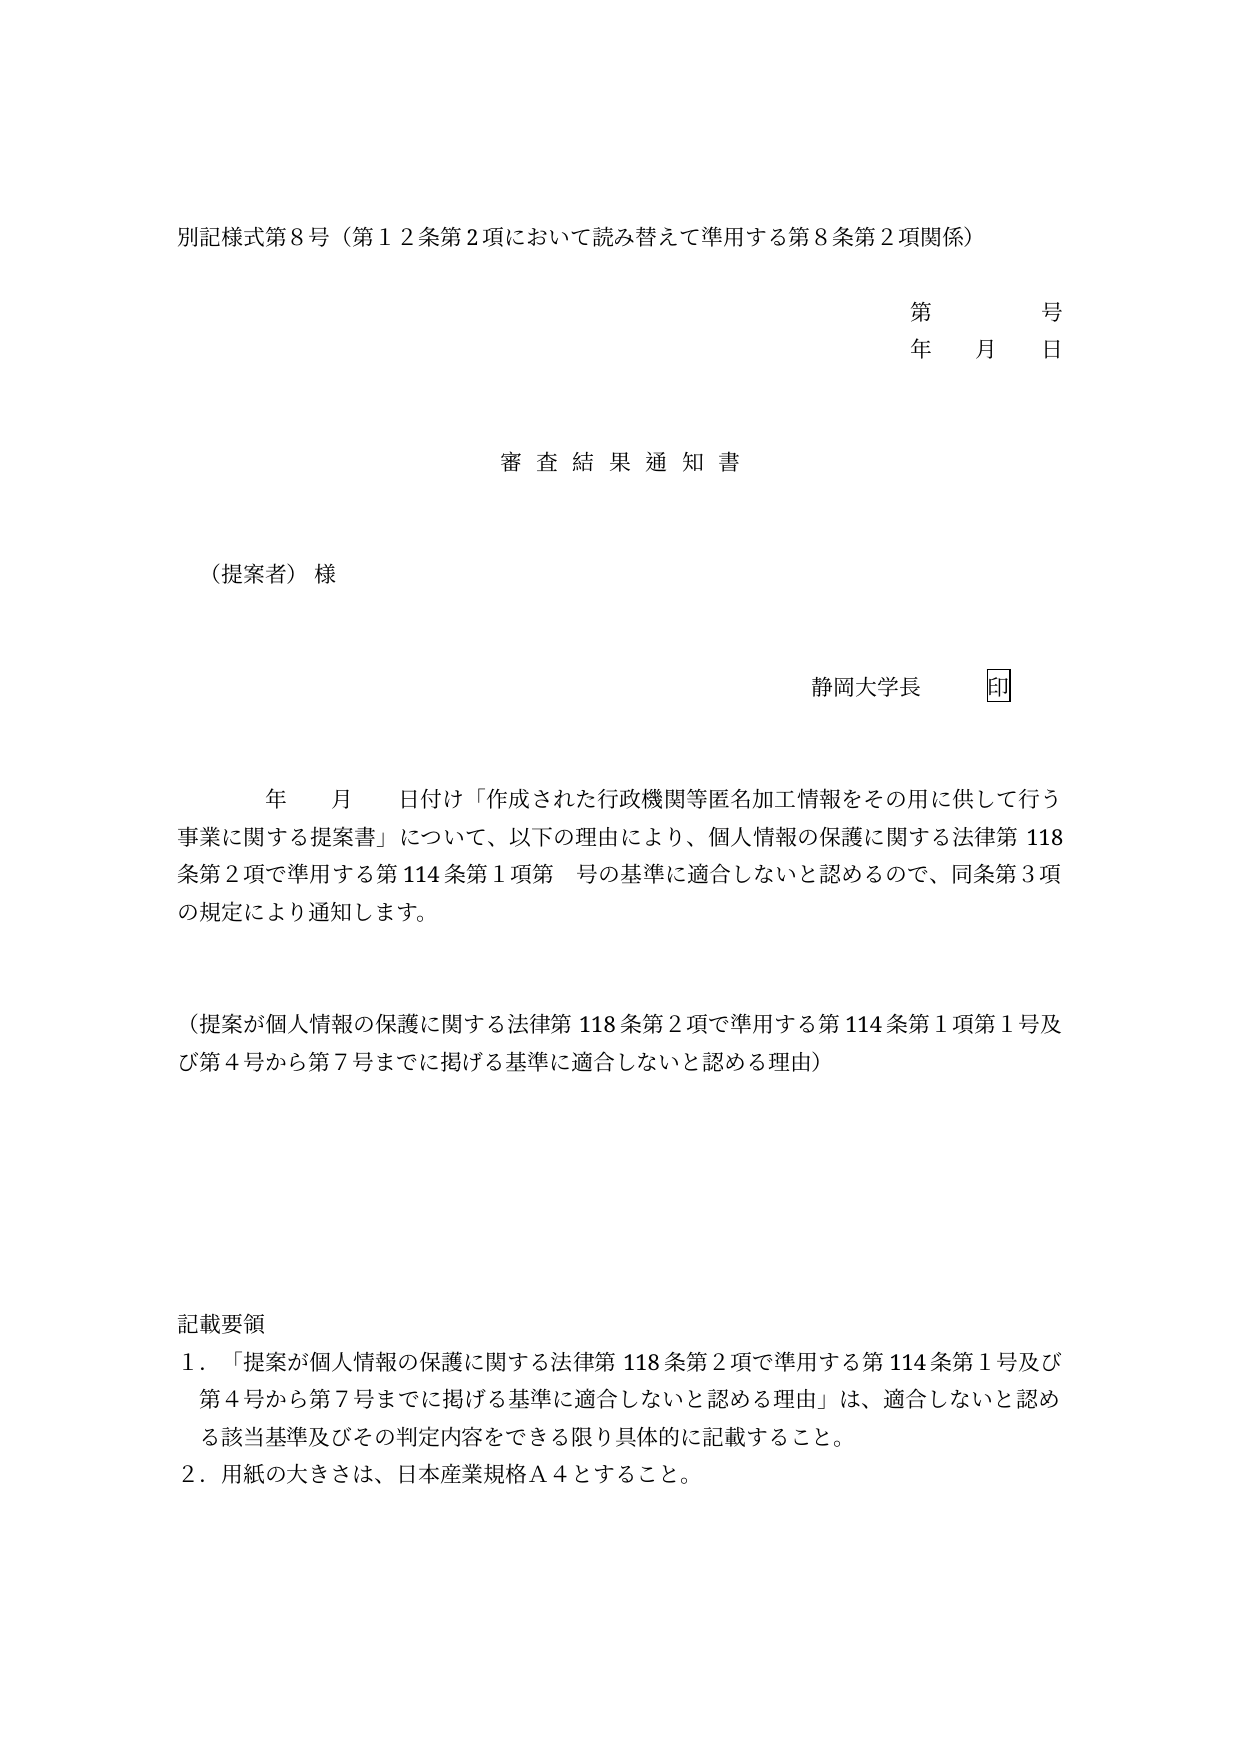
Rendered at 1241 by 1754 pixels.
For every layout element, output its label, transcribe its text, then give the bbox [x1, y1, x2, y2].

text 第 号 [177, 292, 1063, 329]
text 静岡大学長 印 [177, 667, 1063, 704]
text ２．用紙の大きさは、日本産業規格Ａ４とすること。 [177, 1454, 1063, 1492]
text 別記様式第８号（第１２条第2項において読み替えて準用する第８条第２項関係） [177, 217, 1063, 254]
text 年 月 日 [177, 329, 1063, 367]
text １．「提案が個人情報の保護に関する法律第118条第２項で準用する第114条第１号及び第４号から第７号までに掲げる基準に適合しないと認める理由」は、適合しないと認める該当基準及びその判定内容をできる限り具体的に記載すること。 [177, 1342, 1063, 1454]
text （提案者） 様 [177, 554, 1063, 592]
text （提案が個人情報の保護に関する法律第118条第２項で準用する第114条第１項第１号及び第４号から第７号までに掲げる基準に適合しないと認める理由） [177, 1004, 1063, 1079]
text 年 月 日付け「作成された行政機関等匿名加工情報をその用に供して行う事業に関する提案書」について、以下の理由により、個人情報の保護に関する法律第118条第２項で準用する第114条第１項第 号の基準に適合しないと認めるので、同条第３項の規定により通知します。 [177, 779, 1063, 929]
text 審査結果通知書 [177, 442, 1063, 479]
text 記載要領 [177, 1304, 1063, 1342]
